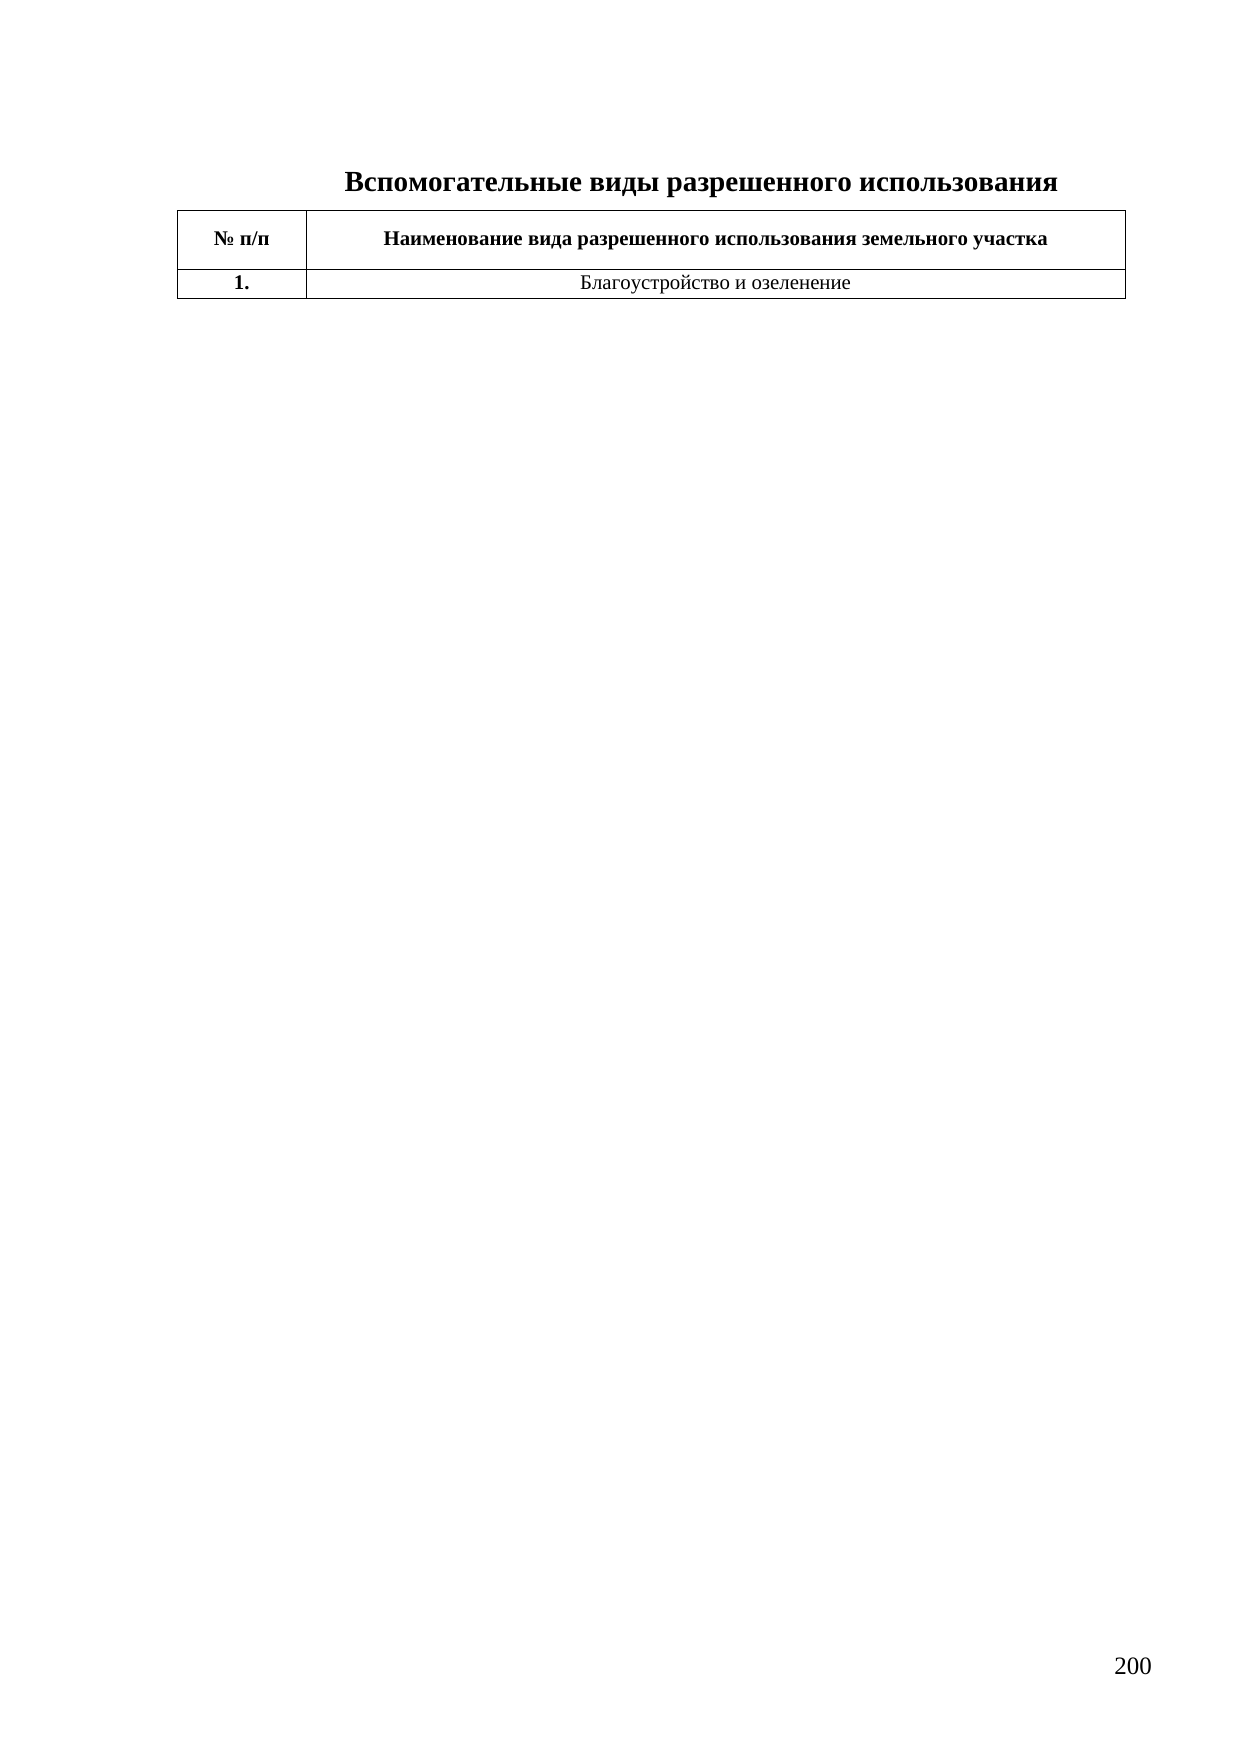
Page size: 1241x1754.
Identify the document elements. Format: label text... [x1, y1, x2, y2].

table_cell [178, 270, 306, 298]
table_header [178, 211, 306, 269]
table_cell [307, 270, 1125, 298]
text Вспомогательные виды разрешенного использования [251, 164, 1152, 198]
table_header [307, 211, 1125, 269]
